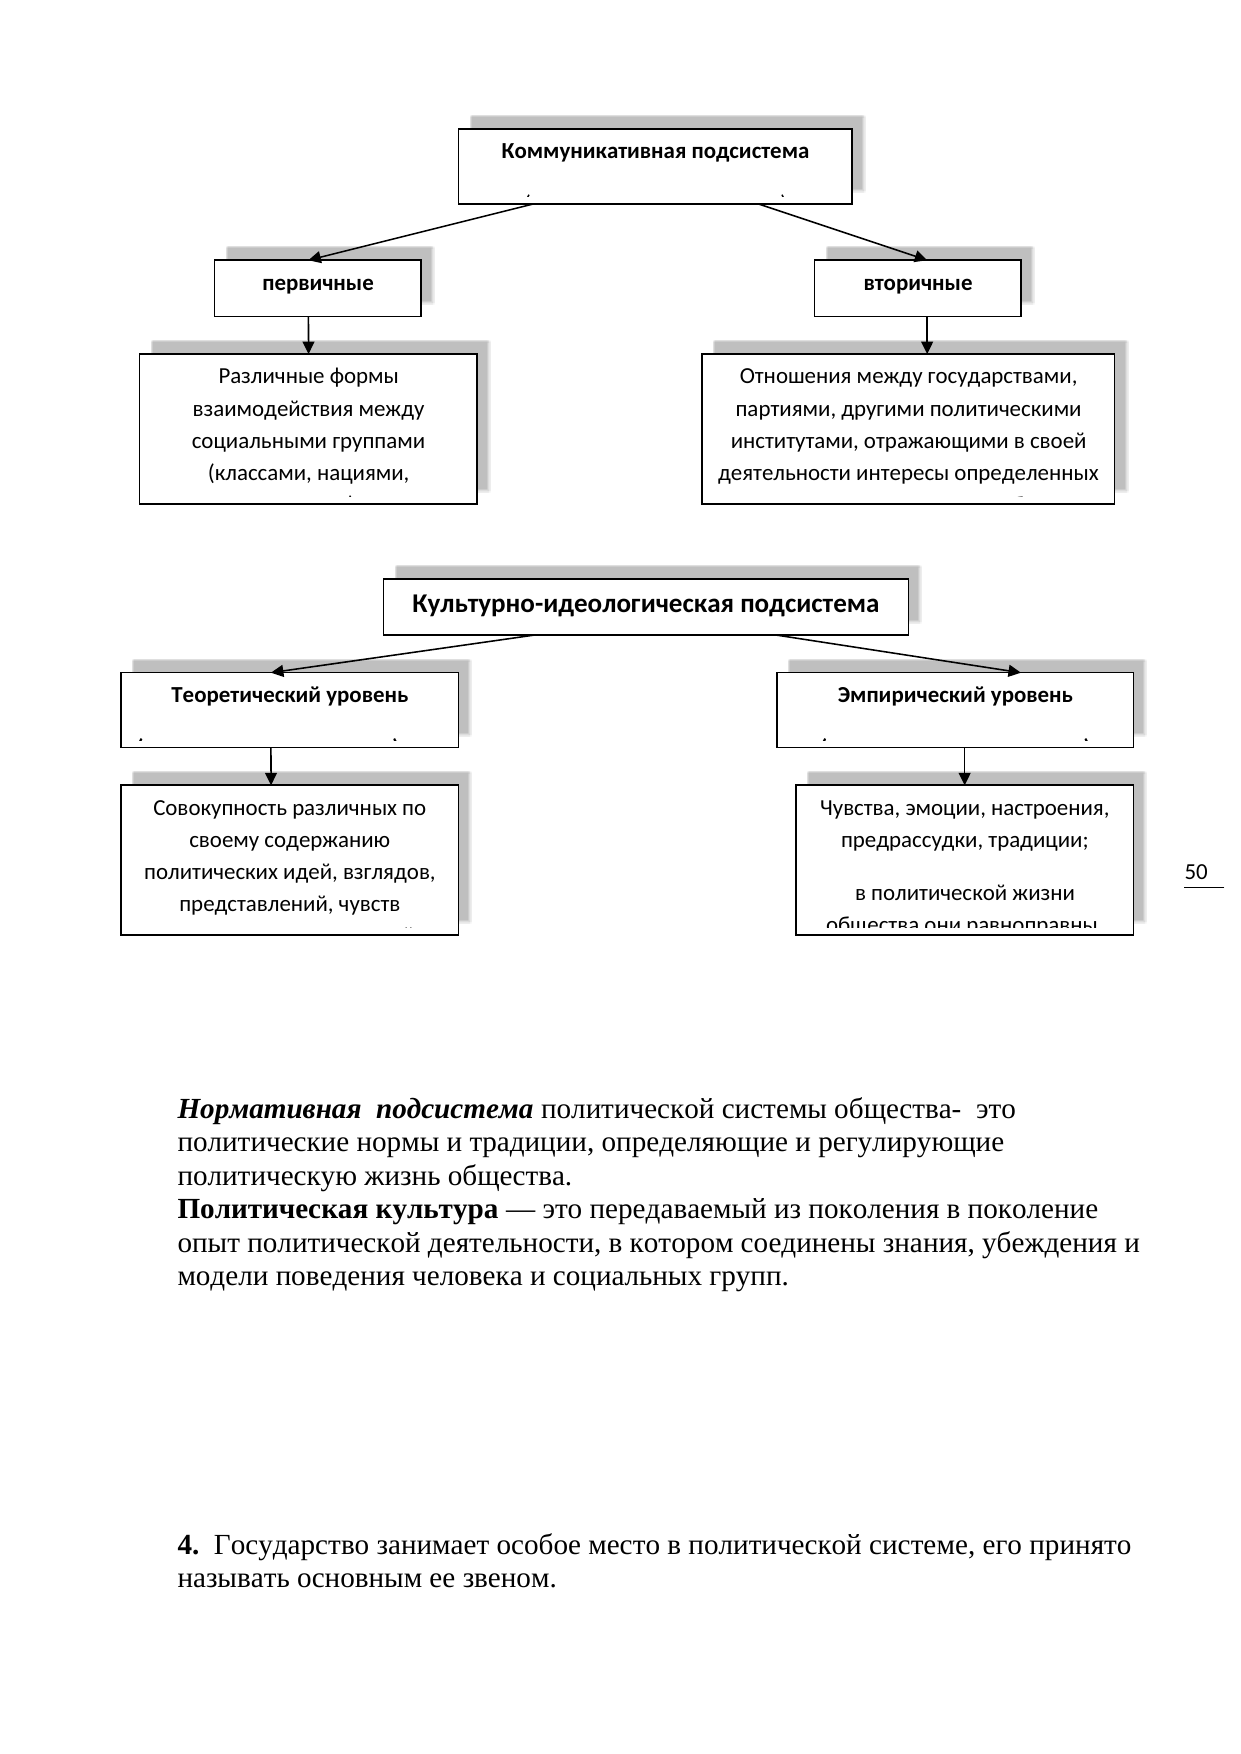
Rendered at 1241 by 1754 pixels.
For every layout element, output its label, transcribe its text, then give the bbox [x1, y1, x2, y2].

text Нормативная подсистема политической системы общества- это политические нормы и традиции, определяющие и регулирующие политическую жизнь общества. [177, 1091, 1152, 1191]
text Политическая культура — это передаваемый из поколения в поколение опыт политической деятельности, в котором соединены знания, убеждения и модели поведения человека и социальных групп. [177, 1191, 1152, 1292]
text 4. Государство занимает особое место в политической системе, его принято называть основным ее звеном. [177, 1527, 1152, 1594]
